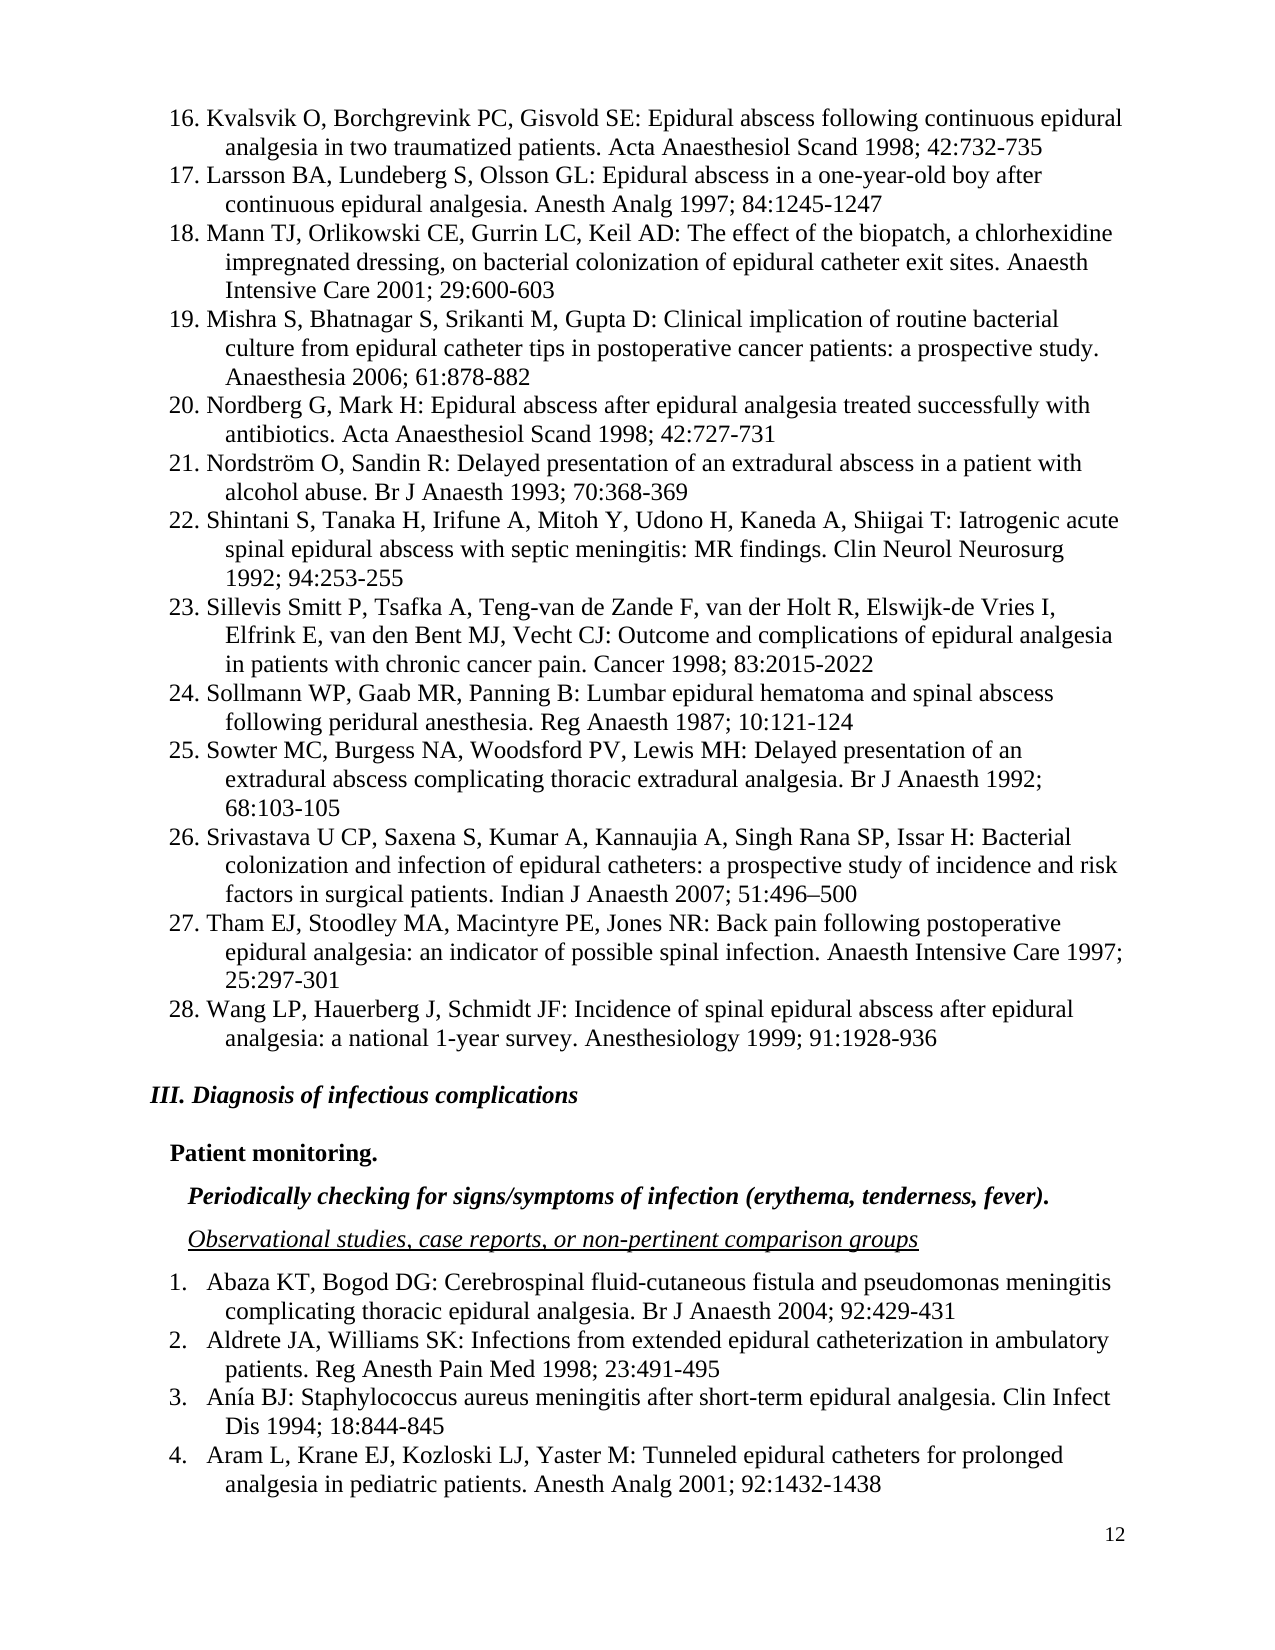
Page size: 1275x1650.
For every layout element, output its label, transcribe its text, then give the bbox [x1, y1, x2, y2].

list Sowter MC, Burgess NA, Woodsford PV, Lewis MH: Delayed presentation of an extradural abscess complicating thoracic extradural analgesia. Br J Anaesth 1992; 68:103-105 [169, 736, 1125, 822]
list Srivastava U CP, Saxena S, Kumar A, Kannaujia A, Singh Rana SP, Issar H: Bacterial colonization and infection of epidural catheters: a prospective study of incidence and risk factors in surgical patients. Indian J Anaesth 2007; 51:496–500 [169, 822, 1125, 908]
list Sillevis Smitt P, Tsafka A, Teng-van de Zande F, van der Holt R, Elswijk-de Vries I, Elfrink E, van den Bent MJ, Vecht CJ: Outcome and complications of epidural analgesia in patients with chronic cancer pain. Cancer 1998; 83:2015-2022 [169, 592, 1125, 678]
list Anía BJ: Staphylococcus aureus meningitis after short-term epidural analgesia. Clin Infect Dis 1994; 18:844-845 [169, 1382, 1125, 1440]
list Nordberg G, Mark H: Epidural abscess after epidural analgesia treated successfully with antibiotics. Acta Anaesthesiol Scand 1998; 42:727-731 [169, 391, 1125, 448]
list Mishra S, Bhatnagar S, Srikanti M, Gupta D: Clinical implication of routine bacterial culture from epidural catheter tips in postoperative cancer patients: a prospective study. Anaesthesia 2006; 61:878-882 [169, 304, 1125, 391]
text Periodically checking for signs/symptoms of infection (erythema, tenderness, fever). [187, 1181, 1125, 1210]
text III. Diagnosis of infectious complications [150, 1081, 1125, 1109]
list Wang LP, Hauerberg J, Schmidt JF: Incidence of spinal epidural abscess after epidural analgesia: a national 1-year survey. Anesthesiology 1999; 91:1928-936 [169, 994, 1125, 1052]
list Tham EJ, Stoodley MA, Macintyre PE, Jones NR: Back pain following postoperative epidural analgesia: an indicator of possible spinal infection. Anaesth Intensive Care 1997; 25:297-301 [169, 908, 1125, 994]
list Kvalsvik O, Borchgrevink PC, Gisvold SE: Epidural abscess following continuous epidural analgesia in two traumatized patients. Acta Anaesthesiol Scand 1998; 42:732-735 [169, 103, 1125, 161]
list Abaza KT, Bogod DG: Cerebrospinal fluid-cutaneous fistula and pseudomonas meningitis complicating thoracic epidural analgesia. Br J Anaesth 2004; 92:429-431 [169, 1267, 1125, 1325]
list Larsson BA, Lundeberg S, Olsson GL: Epidural abscess in a one-year-old boy after continuous epidural analgesia. Anesth Analg 1997; 84:1245-1247 [169, 161, 1125, 218]
list Aram L, Krane EJ, Kozloski LJ, Yaster M: Tunneled epidural catheters for prolonged analgesia in pediatric patients. Anesth Analg 2001; 92:1432-1438 [169, 1440, 1125, 1497]
list Nordström O, Sandin R: Delayed presentation of an extradural abscess in a patient with alcohol abuse. Br J Anaesth 1993; 70:368-369 [169, 448, 1125, 506]
list Shintani S, Tanaka H, Irifune A, Mitoh Y, Udono H, Kaneda A, Shiigai T: Iatrogenic acute spinal epidural abscess with septic meningitis: MR findings. Clin Neurol Neurosurg 1992; 94:253-255 [169, 506, 1125, 592]
list Sollmann WP, Gaab MR, Panning B: Lumbar epidural hematoma and spinal abscess following peridural anesthesia. Reg Anaesth 1987; 10:121-124 [169, 678, 1125, 736]
list Aldrete JA, Williams SK: Infections from extended epidural catheterization in ambulatory patients. Reg Anesth Pain Med 1998; 23:491-495 [169, 1325, 1125, 1382]
text Observational studies, case reports, or non-pertinent comparison groups [187, 1224, 1125, 1253]
text Patient monitoring. [169, 1138, 1125, 1167]
list Mann TJ, Orlikowski CE, Gurrin LC, Keil AD: The effect of the biopatch, a chlorhexidine impregnated dressing, on bacterial colonization of epidural catheter exit sites. Anaesth Intensive Care 2001; 29:600-603 [169, 218, 1125, 304]
